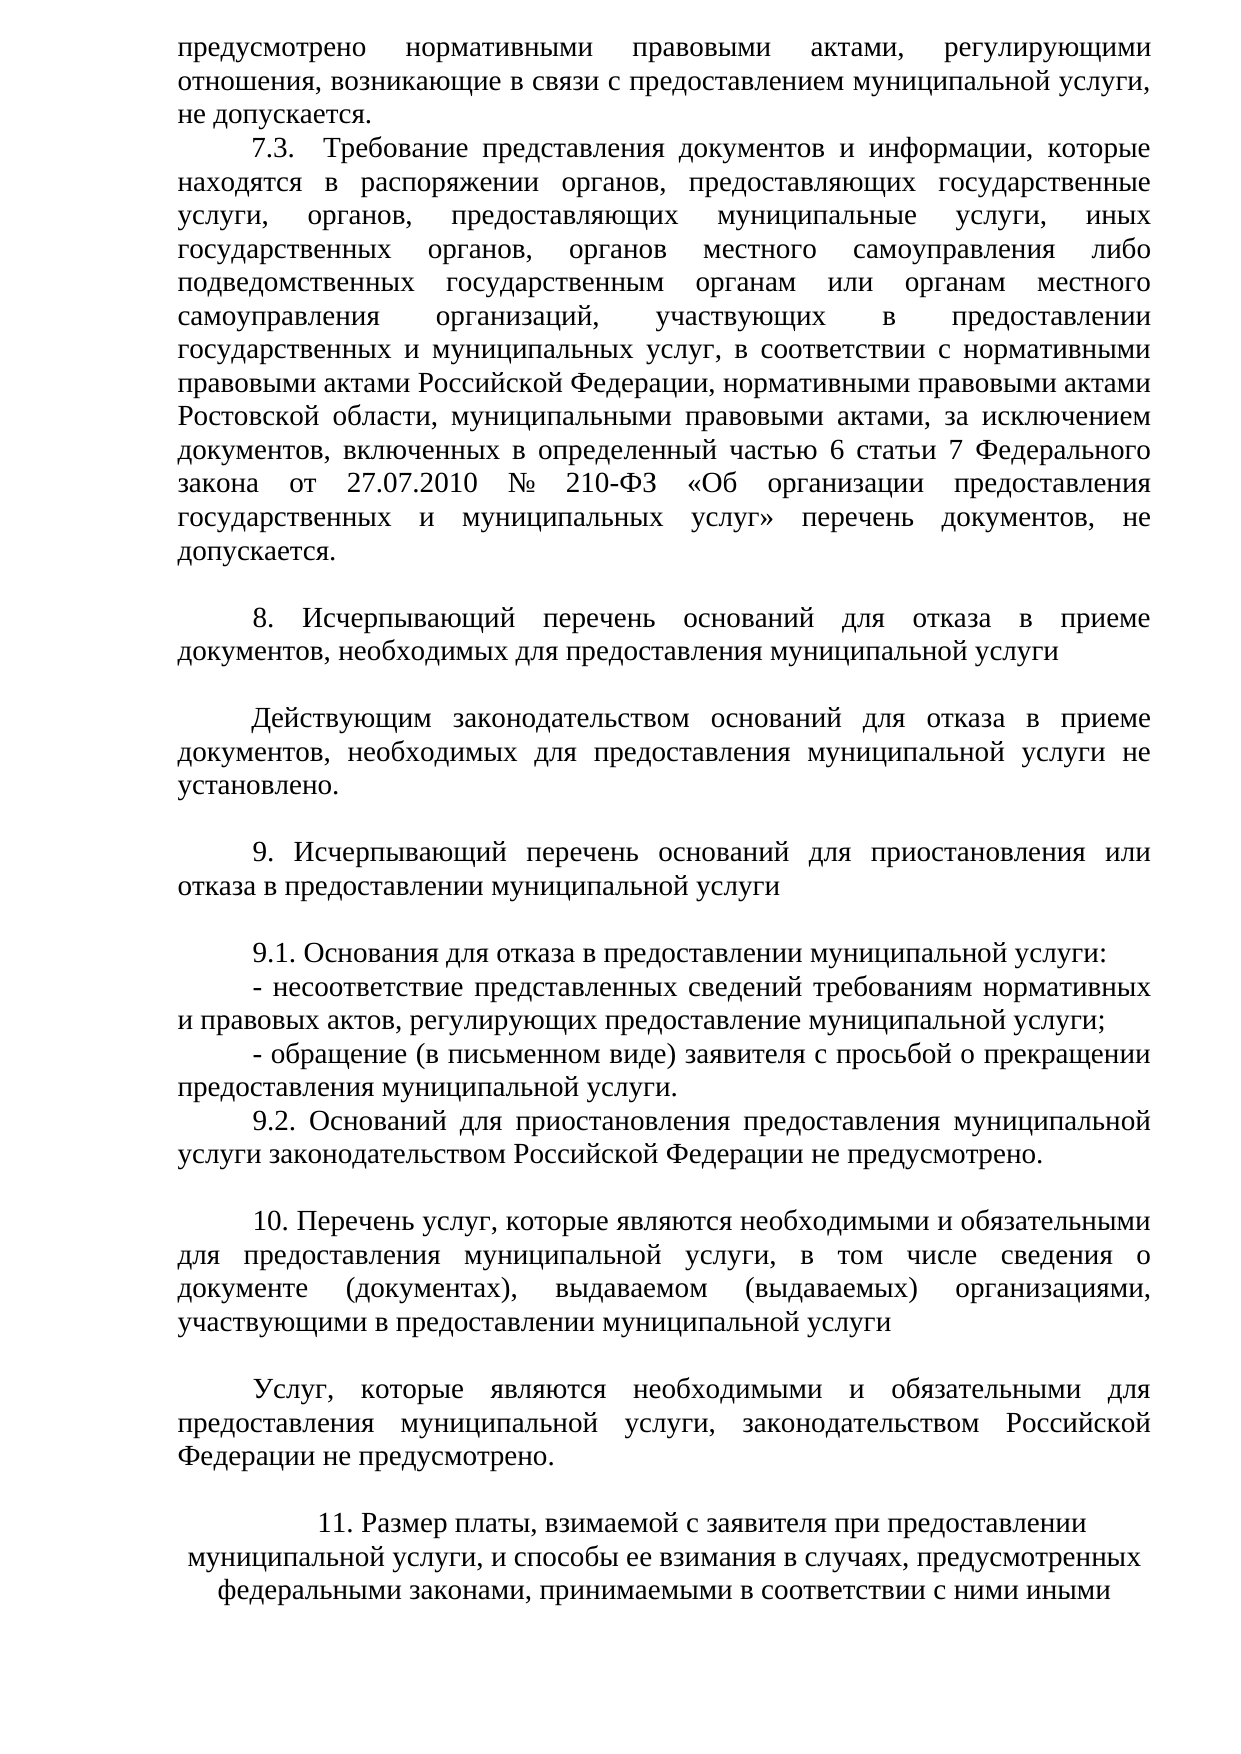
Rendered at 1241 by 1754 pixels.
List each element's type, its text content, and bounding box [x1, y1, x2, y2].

text - обращение (в письменном виде) заявителя с просьбой о прекращении предоставления муниципальной услуги. [177, 1036, 1152, 1103]
text 10. Перечень услуг, которые являются необходимыми и обязательными для предоставления муниципальной услуги, в том числе сведения о документе (документах), выдаваемом (выдаваемых) организациями, участвующими в предоставлении муниципальной услуги [177, 1203, 1152, 1338]
text 9. Исчерпывающий перечень оснований для приостановления или отказа в предоставлении муниципальной услуги [177, 834, 1152, 902]
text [177, 29, 1152, 130]
text - несоответствие представленных сведений требованиям нормативных и правовых актов, регулирующих предоставление муниципальной услуги; [177, 969, 1152, 1036]
text 9.2. Оснований для приостановления предоставления муниципальной услуги законодательством Российской Федерации не предусмотрено. [177, 1103, 1152, 1170]
text 8. Исчерпывающий перечень оснований для отказа в приеме документов, необходимых для предоставления муниципальной услуги [177, 600, 1152, 667]
text Услуг, которые являются необходимыми и обязательными для предоставления муниципальной услуги, законодательством Российской Федерации не предусмотрено. [177, 1371, 1152, 1472]
text 7.3. Требование представления документов и информации, которые находятся в распоряжении органов, предоставляющих государственные услуги, органов, предоставляющих муниципальные услуги, иных государственных органов, органов местного самоуправления либо подведомственных государственным органам или органам местного самоуправления организаций, участвующих в предоставлении государственных и муниципальных услуг, в соответствии с нормативными правовыми актами Российской Федерации, нормативными правовыми актами Ростовской области, муниципальными правовыми актами, за исключением документов, включенных в определенный частью 6 статьи 7 Федерального закона от 27.07.2010 № 210-ФЗ «Об организации предоставления государственных и муниципальных услуг» перечень документов, не допускается. [177, 130, 1152, 566]
text Действующим законодательством оснований для отказа в приеме документов, необходимых для предоставления муниципальной услуги не установлено. [177, 700, 1152, 801]
text 9.1. Основания для отказа в предоставлении муниципальной услуги: [177, 935, 1152, 969]
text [177, 1505, 1152, 1606]
